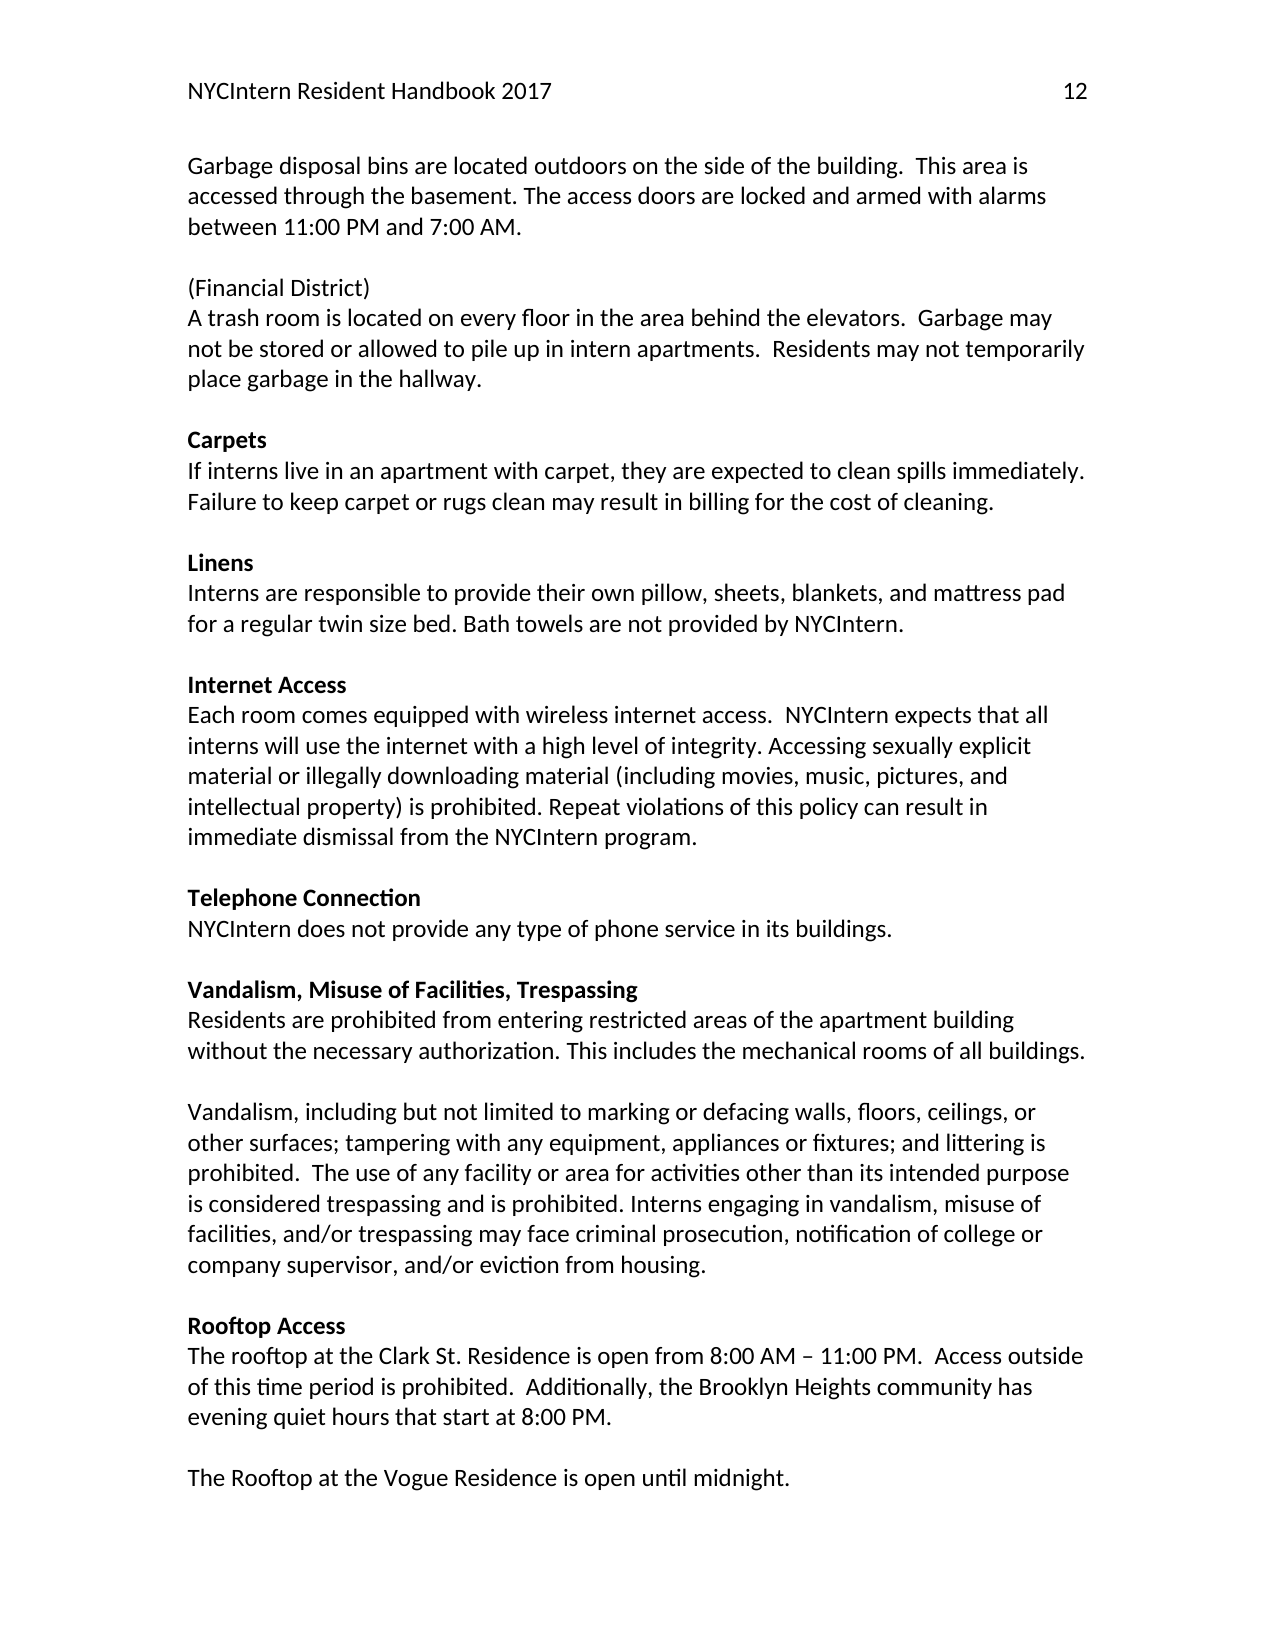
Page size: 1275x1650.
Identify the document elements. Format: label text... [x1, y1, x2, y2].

text A trash room is located on every floor in the area behind the elevators. Garbage may not be stored or allowed to pile up in intern apartments. Residents may not temporarily place garbage in the hallway. [187, 303, 1087, 394]
text The Rooftop at the Vogue Residence is open until midnight. [187, 1462, 1087, 1493]
text Rooftop Access [187, 1310, 1087, 1340]
text The rooftop at the Clark St. Residence is open from 8:00 AM – 11:00 PM. Access outside of this time period is prohibited. Additionally, the Brooklyn Heights community has evening quiet hours that start at 8:00 PM. [187, 1340, 1087, 1432]
text Telephone Connection [187, 882, 1087, 913]
text Residents are prohibited from entering restricted areas of the apartment building without the necessary authorization. This includes the mechanical rooms of all buildings. [187, 1004, 1087, 1066]
text Vandalism, including but not limited to marking or defacing walls, floors, ceilings, or other surfaces; tampering with any equipment, appliances or fixtures; and littering is prohibited. The use of any facility or area for activities other than its intended purpose is considered trespassing and is prohibited. Interns engaging in vandalism, misuse of facilities, and/or trespassing may face criminal prosecution, notification of college or company supervisor, and/or eviction from housing. [187, 1096, 1087, 1279]
text Vandalism, Misuse of Facilities, Trespassing [187, 974, 1087, 1004]
text Garbage disposal bins are located outdoors on the side of the building. This area is accessed through the basement. The access doors are locked and armed with alarms between 11:00 PM and 7:00 AM. [187, 150, 1087, 242]
text Internet Access [187, 669, 1087, 699]
text Interns are responsible to provide their own pillow, sheets, blankets, and mattress pad for a regular twin size bed. Bath towels are not provided by NYCIntern. [187, 577, 1087, 638]
text (Financial District) [187, 272, 1087, 303]
text Carpets [187, 425, 1087, 455]
text NYCIntern does not provide any type of phone service in its buildings. [187, 913, 1087, 943]
text If interns live in an apartment with carpet, they are expected to clean spills immediately. Failure to keep carpet or rugs clean may result in billing for the cost of cleaning. [187, 455, 1087, 516]
text Each room comes equipped with wireless internet access. NYCIntern expects that all interns will use the internet with a high level of integrity. Accessing sexually explicit material or illegally downloading material (including movies, music, pictures, and intellectual property) is prohibited. Repeat violations of this policy can result in immediate dismissal from the NYCIntern program. [187, 699, 1087, 852]
text Linens [187, 547, 1087, 577]
